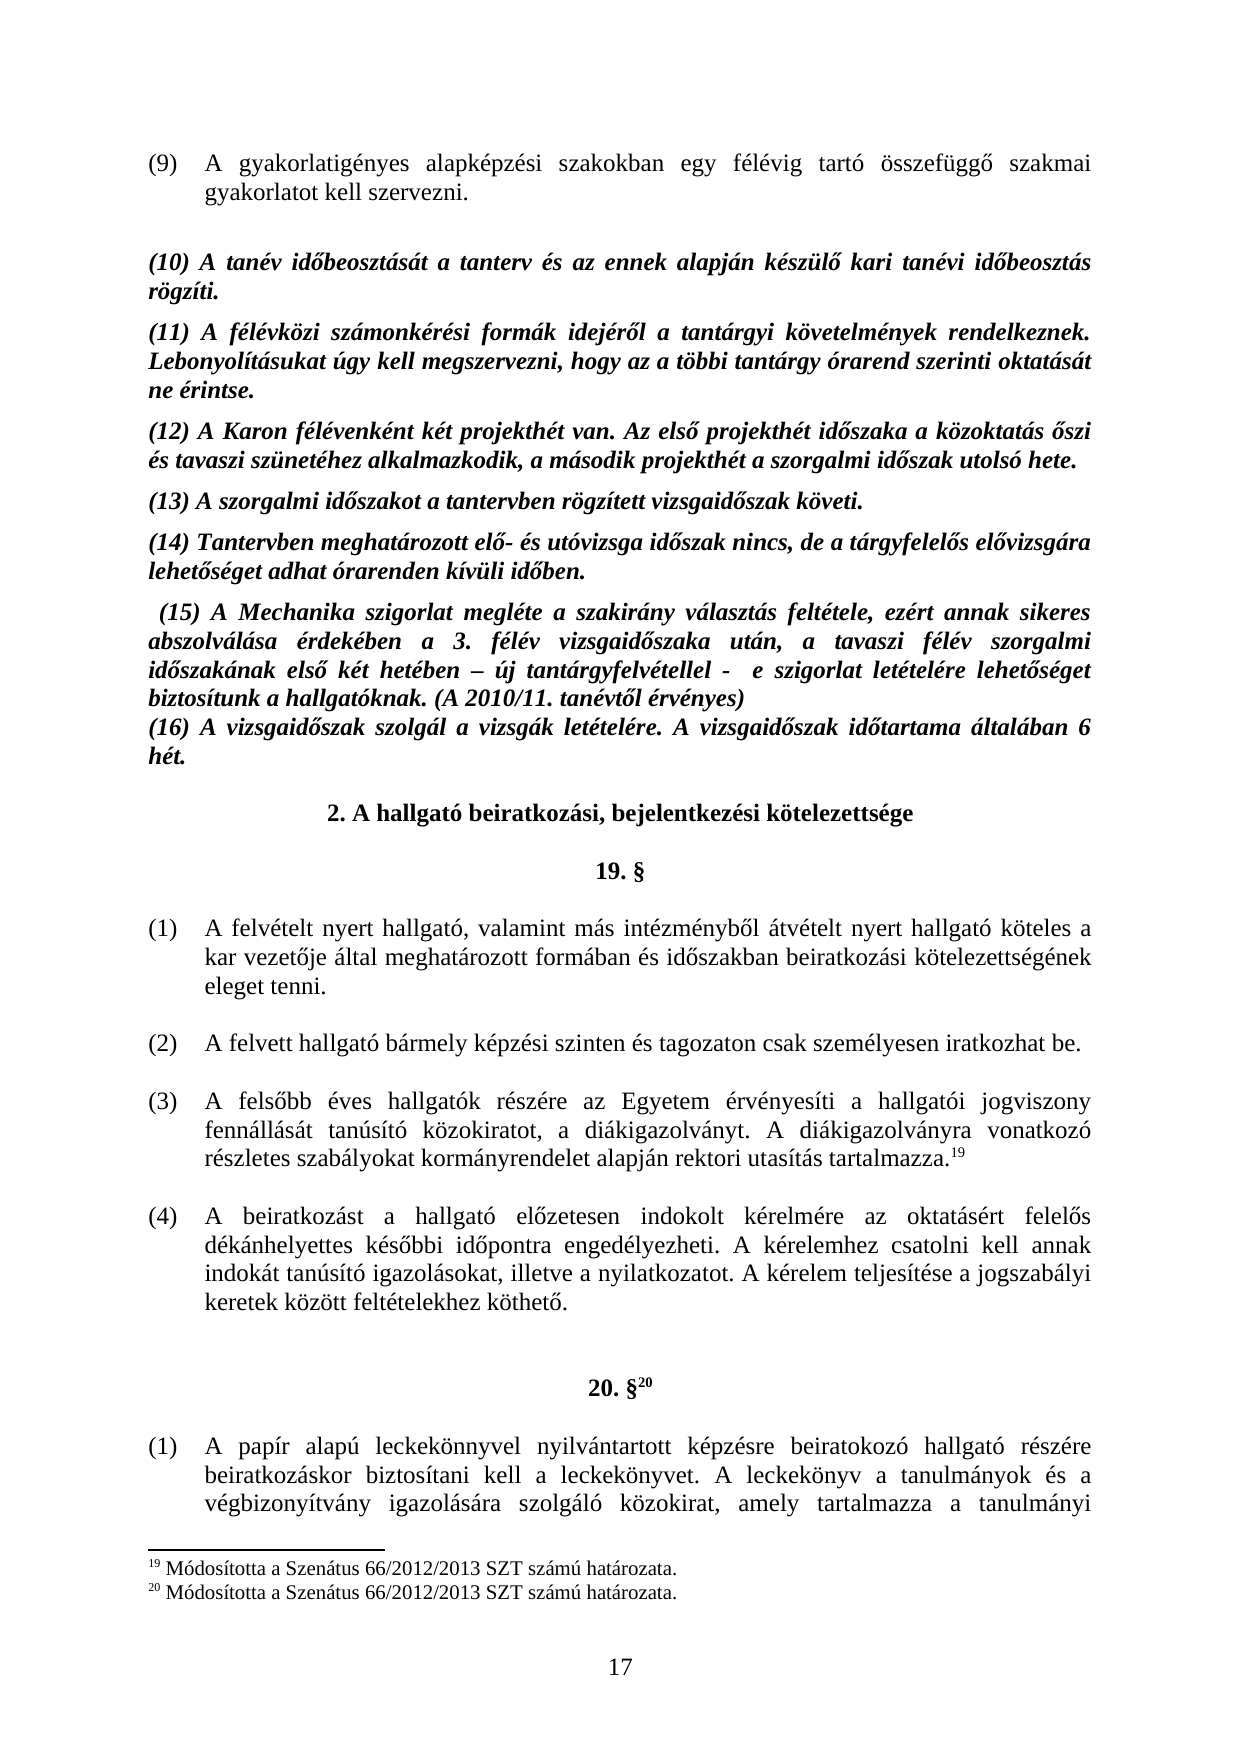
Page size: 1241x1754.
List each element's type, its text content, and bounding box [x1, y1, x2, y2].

text 20. § [148, 1373, 1092, 1402]
text (13) A szorgalmi időszakot a tantervben rögzített vizsgaidőszak követi. [148, 486, 1092, 515]
text (4) A beiratkozást a hallgató előzetesen indokolt kérelmére az oktatásért felelős dékánhelyettes későbbi időpontra engedélyezheti. A kérelemhez csatolni kell annak indokát tanúsító igazolásokat, illetve a nyilatkozatot. A kérelem teljesítése a jogszabályi keretek között feltételekhez köthető. [148, 1201, 1092, 1316]
text (14) Tantervben meghatározott elő- és utóvizsga időszak nincs, de a tárgyfelelős elővizsgára lehetőséget adhat órarenden kívüli időben. [148, 527, 1092, 585]
text (12) A Karon félévenként két projekthét van. Az első projekthét időszaka a közoktatás őszi és tavaszi szünetéhez alkalmazkodik, a második projekthét a szorgalmi időszak utolsó hete. [148, 416, 1092, 473]
text (16) A vizsgaidőszak szolgál a vizsgák letételére. A vizsgaidőszak időtartama általában 6 hét. [148, 712, 1092, 770]
text 2. A hallgató beiratkozási, bejelentkezési kötelezettsége [148, 798, 1092, 827]
text (3) A felsőbb éves hallgatók részére az Egyetem érvényesíti a hallgatói jogviszony fennállását tanúsító közokiratot, a diákigazolványt. A diákigazolványra vonatkozó részletes szabályokat kormányrendelet alapján rektori utasítás tartalmazza. [148, 1086, 1092, 1172]
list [148, 1431, 1092, 1517]
text (11) A félévközi számonkérési formák idejéről a tantárgyi követelmények rendelkeznek. Lebonyolításukat úgy kell megszervezni, hogy az a többi tantárgy órarend szerinti oktatását ne érintse. [148, 317, 1092, 403]
list A felvételt nyert hallgató, valamint más intézményből átvételt nyert hallgató köteles a kar vezetője által meghatározott formában és időszakban beiratkozási kötelezettségének eleget tenni. [148, 913, 1092, 1000]
list A felvett hallgató bármely képzési szinten és tagozaton csak személyesen iratkozhat be. [148, 1028, 1092, 1057]
text (10) A tanév időbeosztását a tanterv és az ennek alapján készülő kari tanévi időbeosztás rögzíti. [148, 247, 1092, 305]
text 19. § [148, 856, 1092, 885]
list A gyakorlatigényes alapképzési szakokban egy félévig tartó összefüggő szakmai gyakorlatot kell szervezni. [148, 148, 1092, 206]
text (15) A Mechanika szigorlat megléte a szakirány választás feltétele, ezért annak sikeres abszolválása érdekében a 3. félév vizsgaidőszaka után, a tavaszi félév szorgalmi időszakának első két hetében – új tantárgyfelvétellel - e szigorlat letételére lehetőséget biztosítunk a hallgatóknak. (A 2010/11. tanévtől érvényes) [148, 597, 1092, 712]
